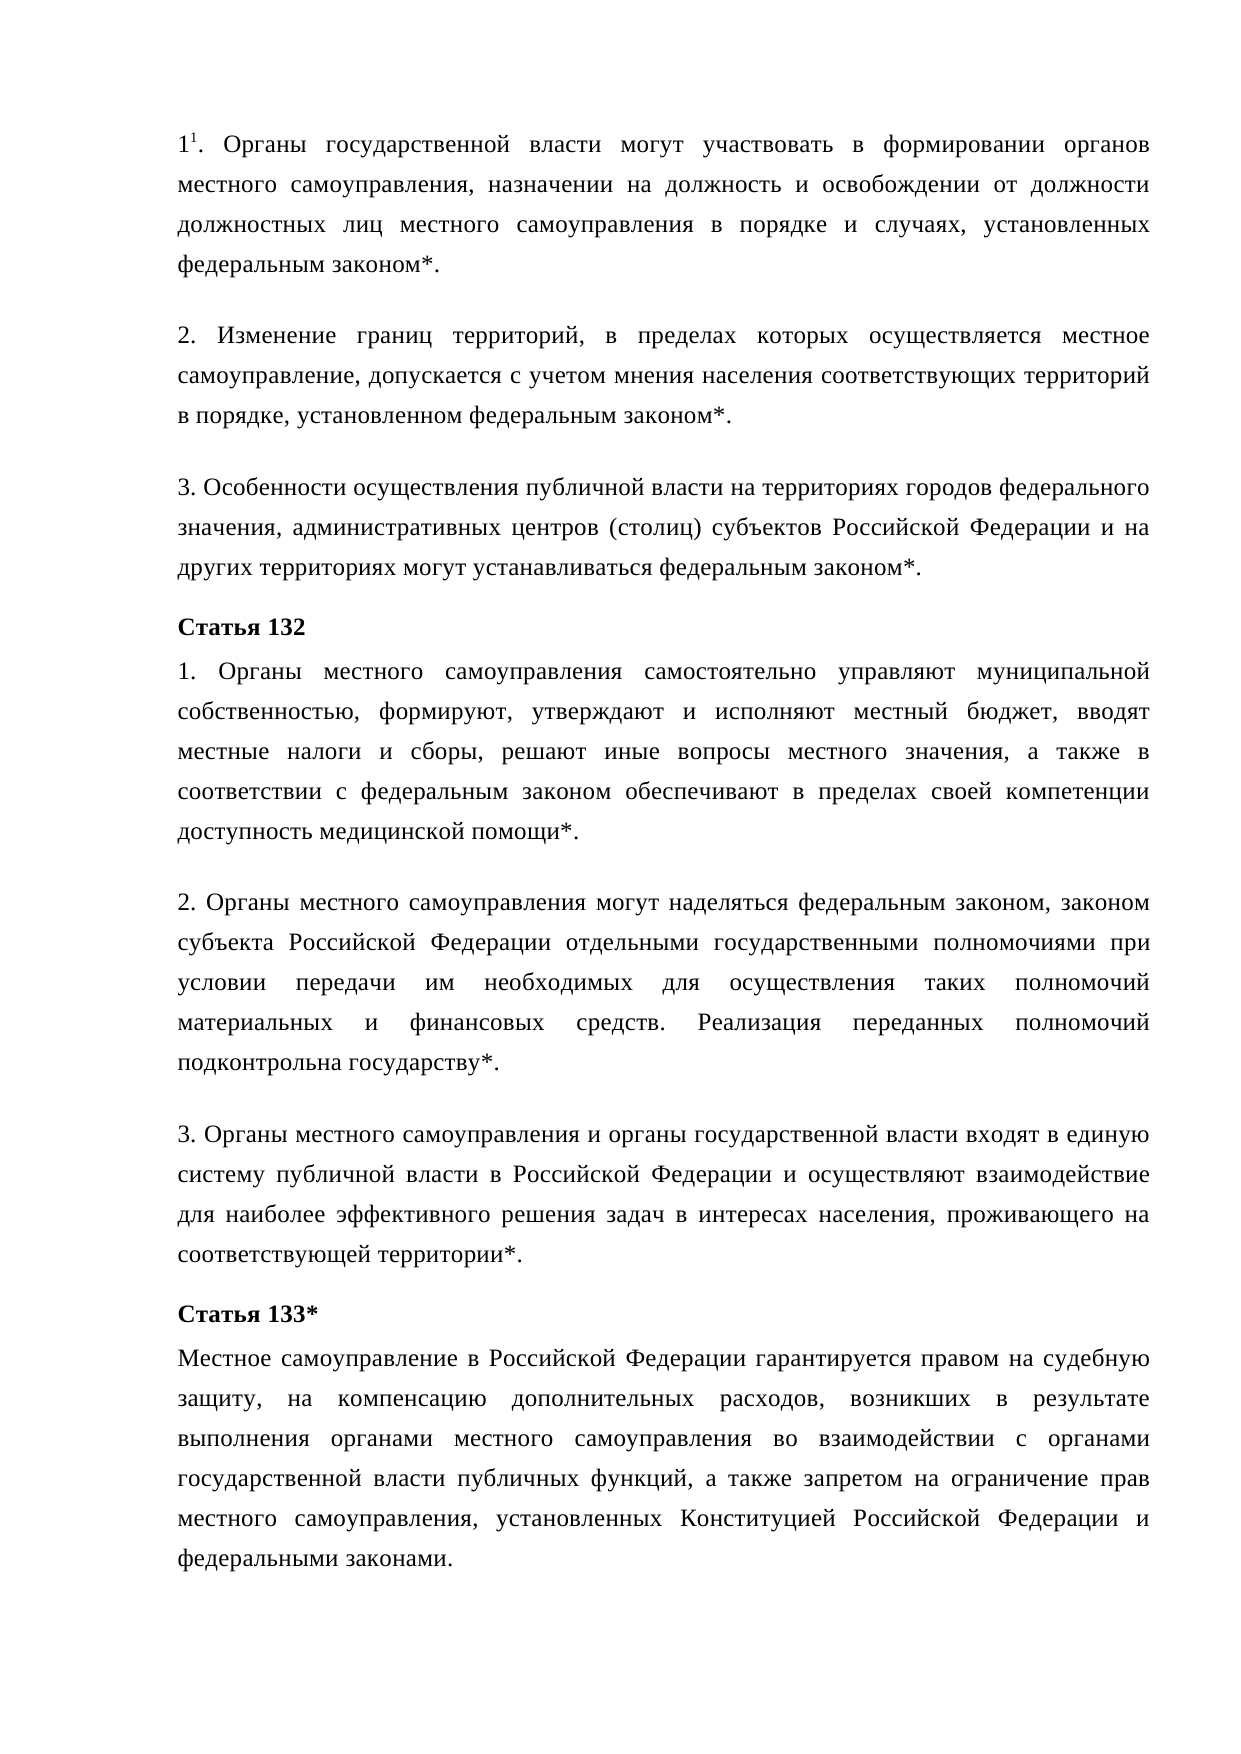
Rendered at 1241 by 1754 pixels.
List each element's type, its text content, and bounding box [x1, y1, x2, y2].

text Местное самоуправление в Российской Федерации гарантируется правом на судебную защиту, на компенсацию дополнительных расходов, возникших в результате выполнения органами местного самоуправления во взаимодействии с органами государственной власти публичных функций, а также запретом на ограничение прав местного самоуправления, установленных Конституцией Российской Федерации и федеральными законами. [177, 1332, 1152, 1572]
text 2. Органы местного самоуправления могут наделяться федеральным законом, законом субъекта Российской Федерации отдельными государственными полномочиями при условии передачи им необходимых для осуществления таких полномочий материальных и финансовых средств. Реализация переданных полномочий подконтрольна государству*. [177, 876, 1152, 1076]
text 1. Органы местного самоуправления самостоятельно управляют муниципальной собственностью, формируют, утверждают и исполняют местный бюджет, вводят местные налоги и сборы, решают иные вопросы местного значения, а также в соответствии с федеральным законом обеспечивают в пределах своей компетенции доступность медицинской помощи*. [177, 645, 1152, 845]
text 3. Особенности осуществления публичной власти на территориях городов федерального значения, административных центров (столиц) субъектов Российской Федерации и на других территориях могут устанавливаться федеральным законом*. [177, 461, 1152, 581]
subtitle Статья 133* [177, 1299, 1152, 1327]
text 3. Органы местного самоуправления и органы государственной власти входят в единую систему публичной власти в Российской Федерации и осуществляют взаимодействие для наиболее эффективного решения задач в интересах населения, проживающего на соответствующей территории*. [177, 1107, 1152, 1267]
text 11. Органы государственной власти могут участвовать в формировании органов местного самоуправления, назначении на должность и освобождении от должности должностных лиц местного самоуправления в порядке и случаях, установленных федеральным законом*. [177, 118, 1152, 278]
text 2. Изменение границ территорий, в пределах которых осуществляется местное самоуправление, допускается с учетом мнения населения соответствующих территорий в порядке, установленном федеральным законом*. [177, 309, 1152, 429]
subtitle Статья 132 [177, 612, 1152, 641]
